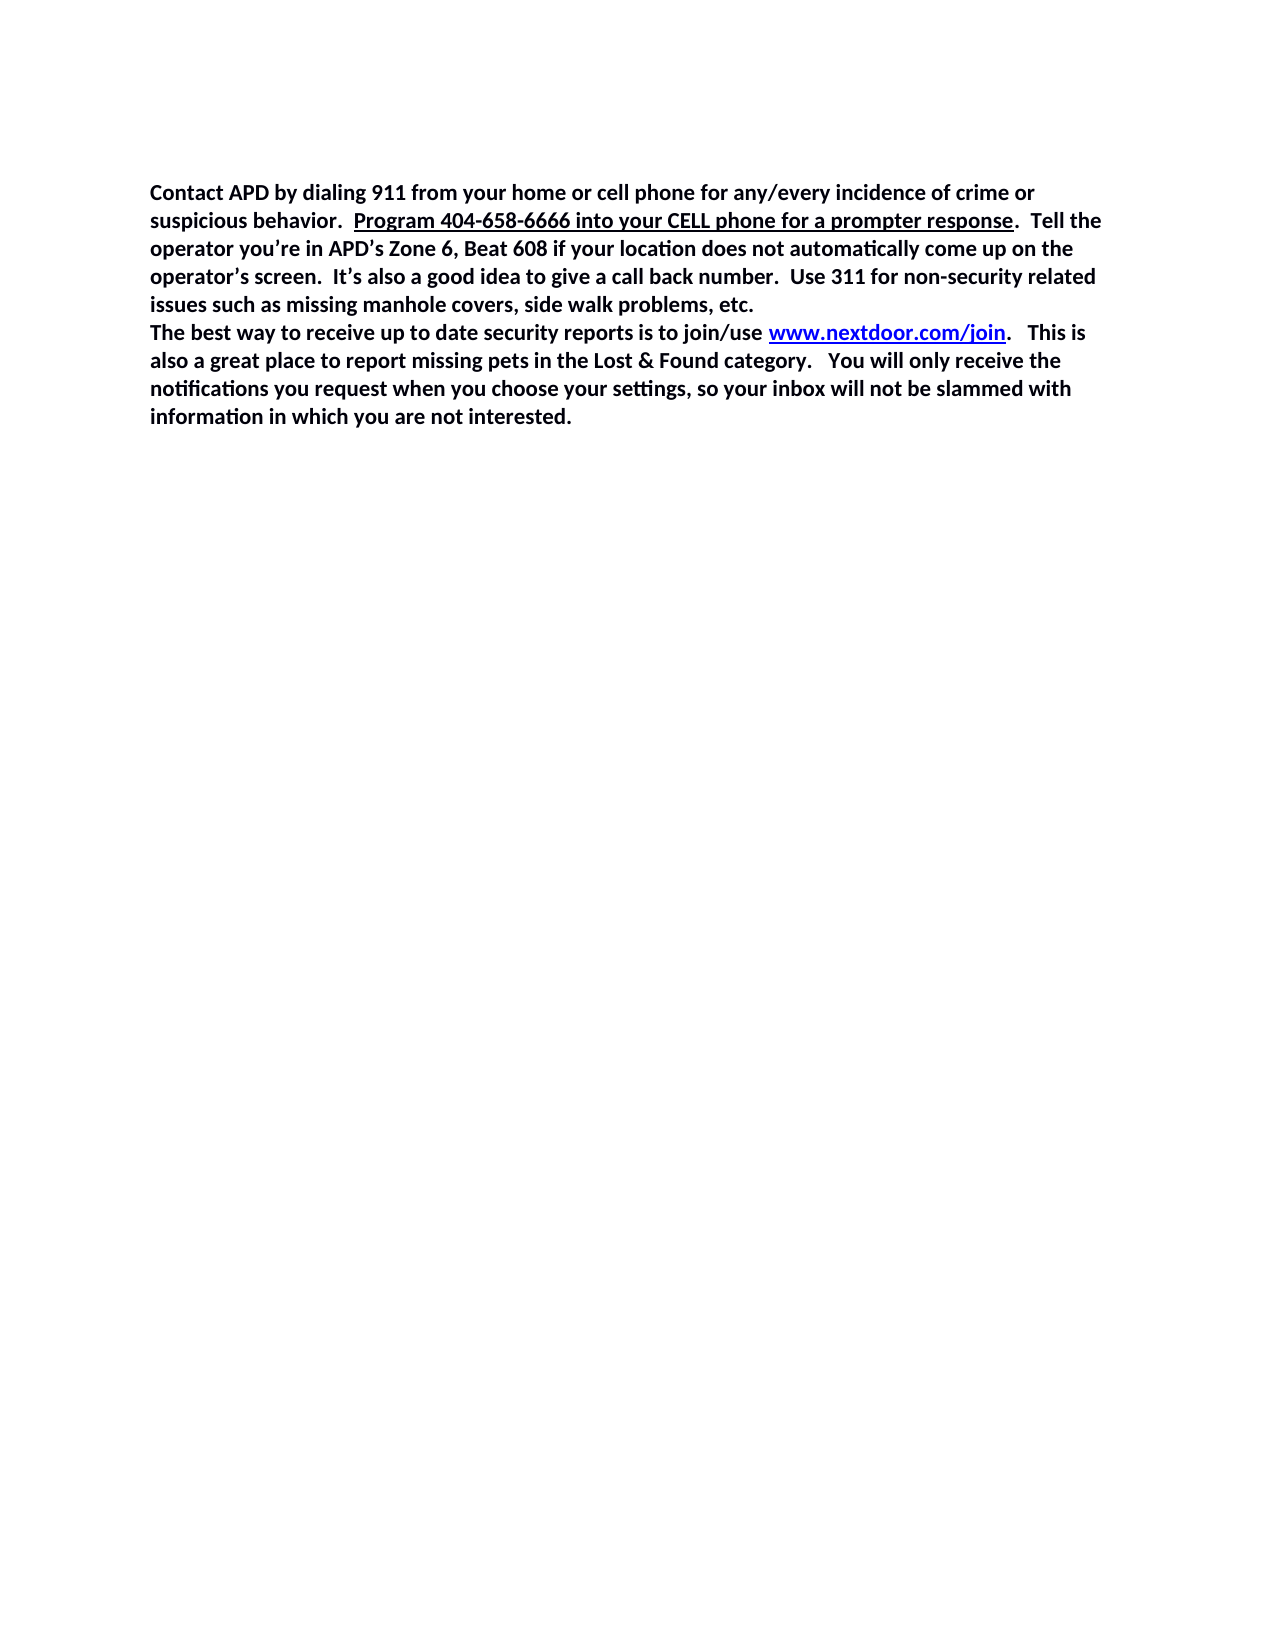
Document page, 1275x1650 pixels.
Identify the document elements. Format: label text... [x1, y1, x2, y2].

text Contact APD by dialing 911 from your home or cell phone for any/every incidence of crime or suspicious behavior. Program 404-658-6666 into your CELL phone for a prompter response. Tell the operator you’re in APD’s Zone 6, Beat 608 if your location does not automatically come up on the operator’s screen. It’s also a good idea to give a call back number. Use 311 for non-security related issues such as missing manhole covers, side walk problems, etc. [150, 178, 1125, 318]
text The best way to receive up to date security reports is to join/use www.nextdoor.com/join. This is also a great place to report missing pets in the Lost & Found category. You will only receive the notifications you request when you choose your settings, so your inbox will not be slammed with information in which you are not interested. [150, 318, 1125, 430]
